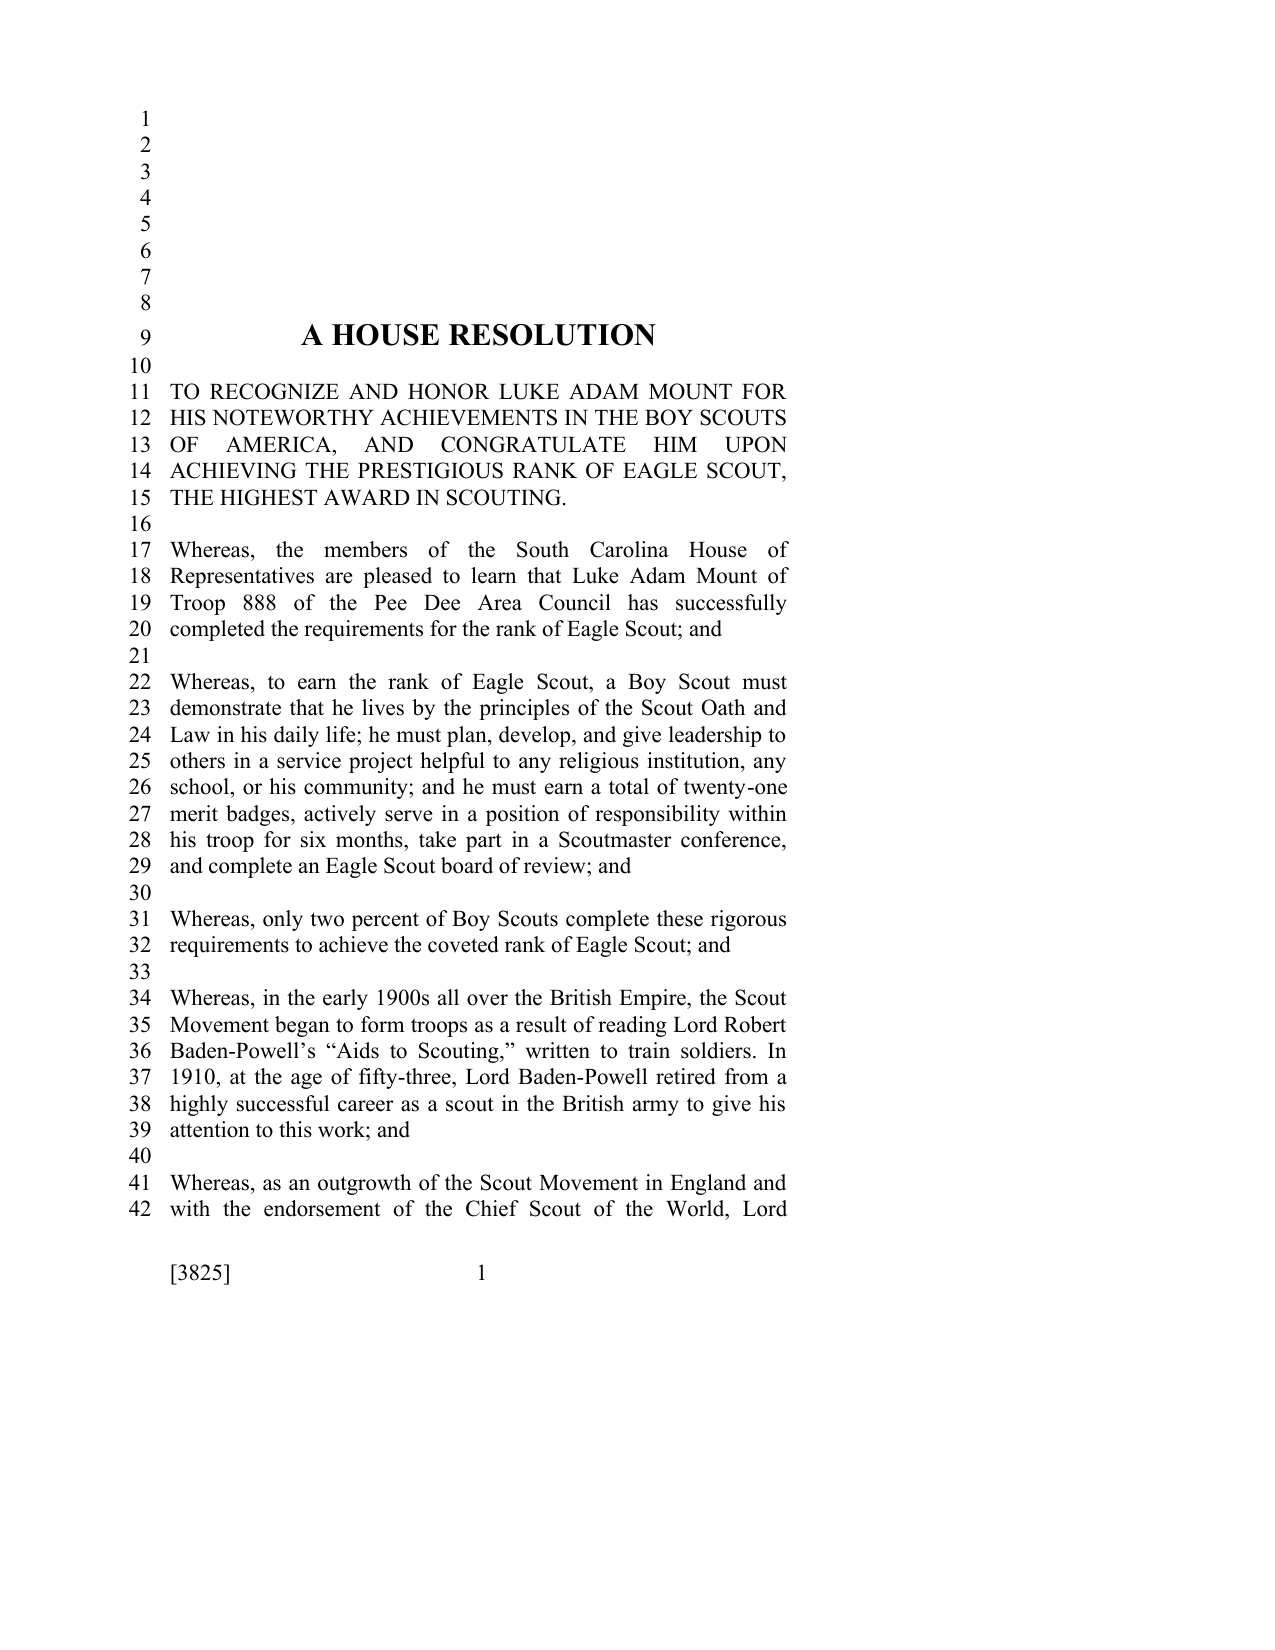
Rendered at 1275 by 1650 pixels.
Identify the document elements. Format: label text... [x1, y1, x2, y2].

text A HOUSE RESOLUTION [169, 316, 787, 352]
text Whereas, to earn the rank of Eagle Scout, a Boy Scout must demonstrate that he lives by the principles of the Scout Oath and Law in his daily life; he must plan, develop, and give leadership to others in a service project helpful to any religious institution, any school, or his community; and he must earn a total of twenty-one merit badges, actively serve in a position of responsibility within his troop for six months, take part in a Scoutmaster conference, and complete an Eagle Scout board of review; and [169, 668, 787, 879]
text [169, 1169, 787, 1221]
text TO RECOGNIZE AND HONOR LUKE ADAM MOUNT FOR HIS NOTEWORTHY ACHIEVEMENTS IN THE BOY SCOUTS OF AMERICA, AND CONGRATULATE HIM UPON ACHIEVING THE PRESTIGIOUS RANK OF EAGLE SCOUT, THE HIGHEST AWARD IN SCOUTING. [169, 378, 787, 510]
text Whereas, the members of the South Carolina House of Representatives are pleased to learn that Luke Adam Mount of Troop 888 of the Pee Dee Area Council has successfully completed the requirements for the rank of Eagle Scout; and [169, 536, 787, 642]
text Whereas, in the early 1900s all over the British Empire, the Scout Movement began to form troops as a result of reading Lord Robert Baden-Powell’s “Aids to Scouting,” written to train soldiers. In 1910, at the age of fifty-three, Lord Baden-Powell retired from a highly successful career as a scout in the British army to give his attention to this work; and [169, 984, 787, 1142]
text Whereas, only two percent of Boy Scouts complete these rigorous requirements to achieve the coveted rank of Eagle Scout; and [169, 905, 787, 958]
